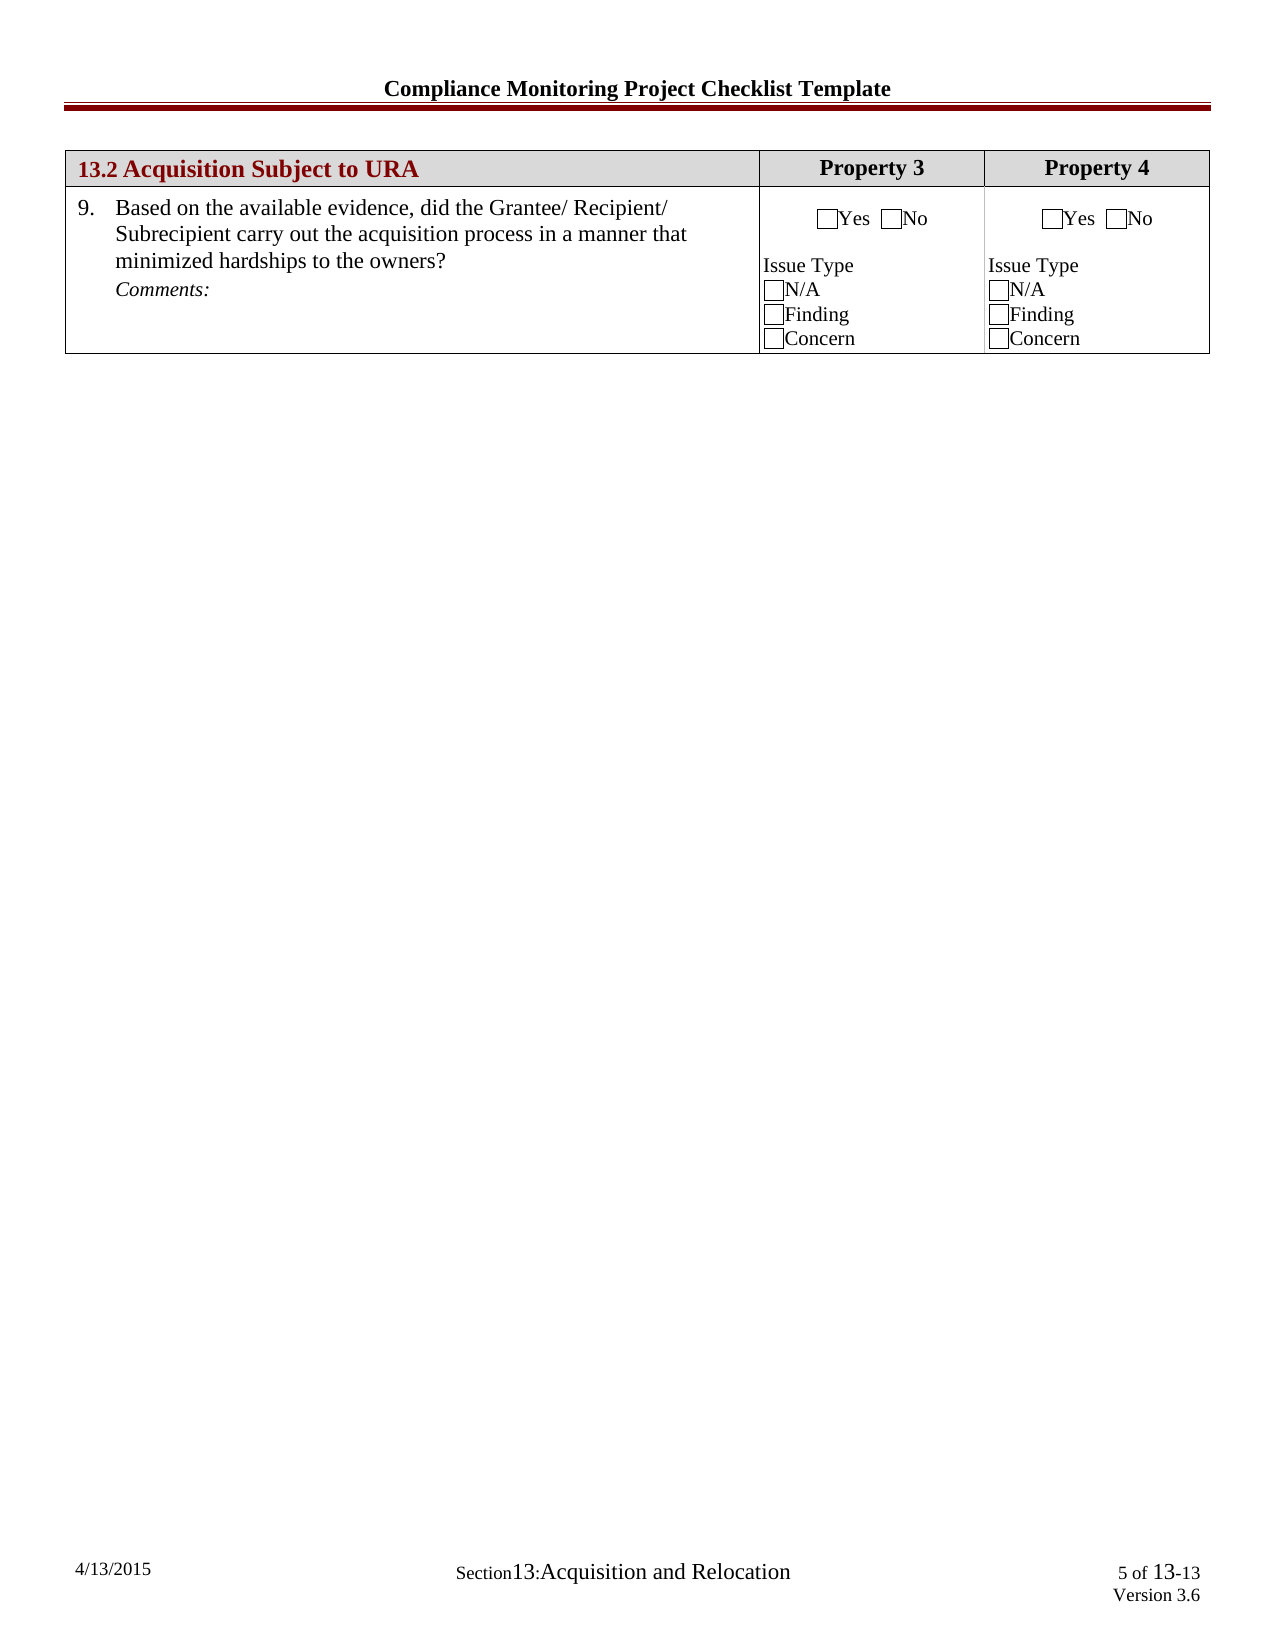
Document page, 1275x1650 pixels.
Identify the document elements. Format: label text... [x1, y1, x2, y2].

table_cell Yes No [760, 187, 984, 249]
table_cell Issue Type N/A Finding Concern [985, 249, 1209, 353]
table_cell Yes No [985, 187, 1209, 249]
table_header Property 4 [985, 151, 1209, 186]
table_header Acquisition Subject to URA [66, 151, 759, 186]
table_cell Issue Type N/A Finding Concern [760, 249, 984, 353]
table_header Property 3 [760, 151, 984, 186]
table_cell Based on the available evidence, did the Grantee/ Recipient/ Subrecipient carry out the acquisition process in a manner that minimized hardships to the owners? Comments: [66, 187, 759, 353]
